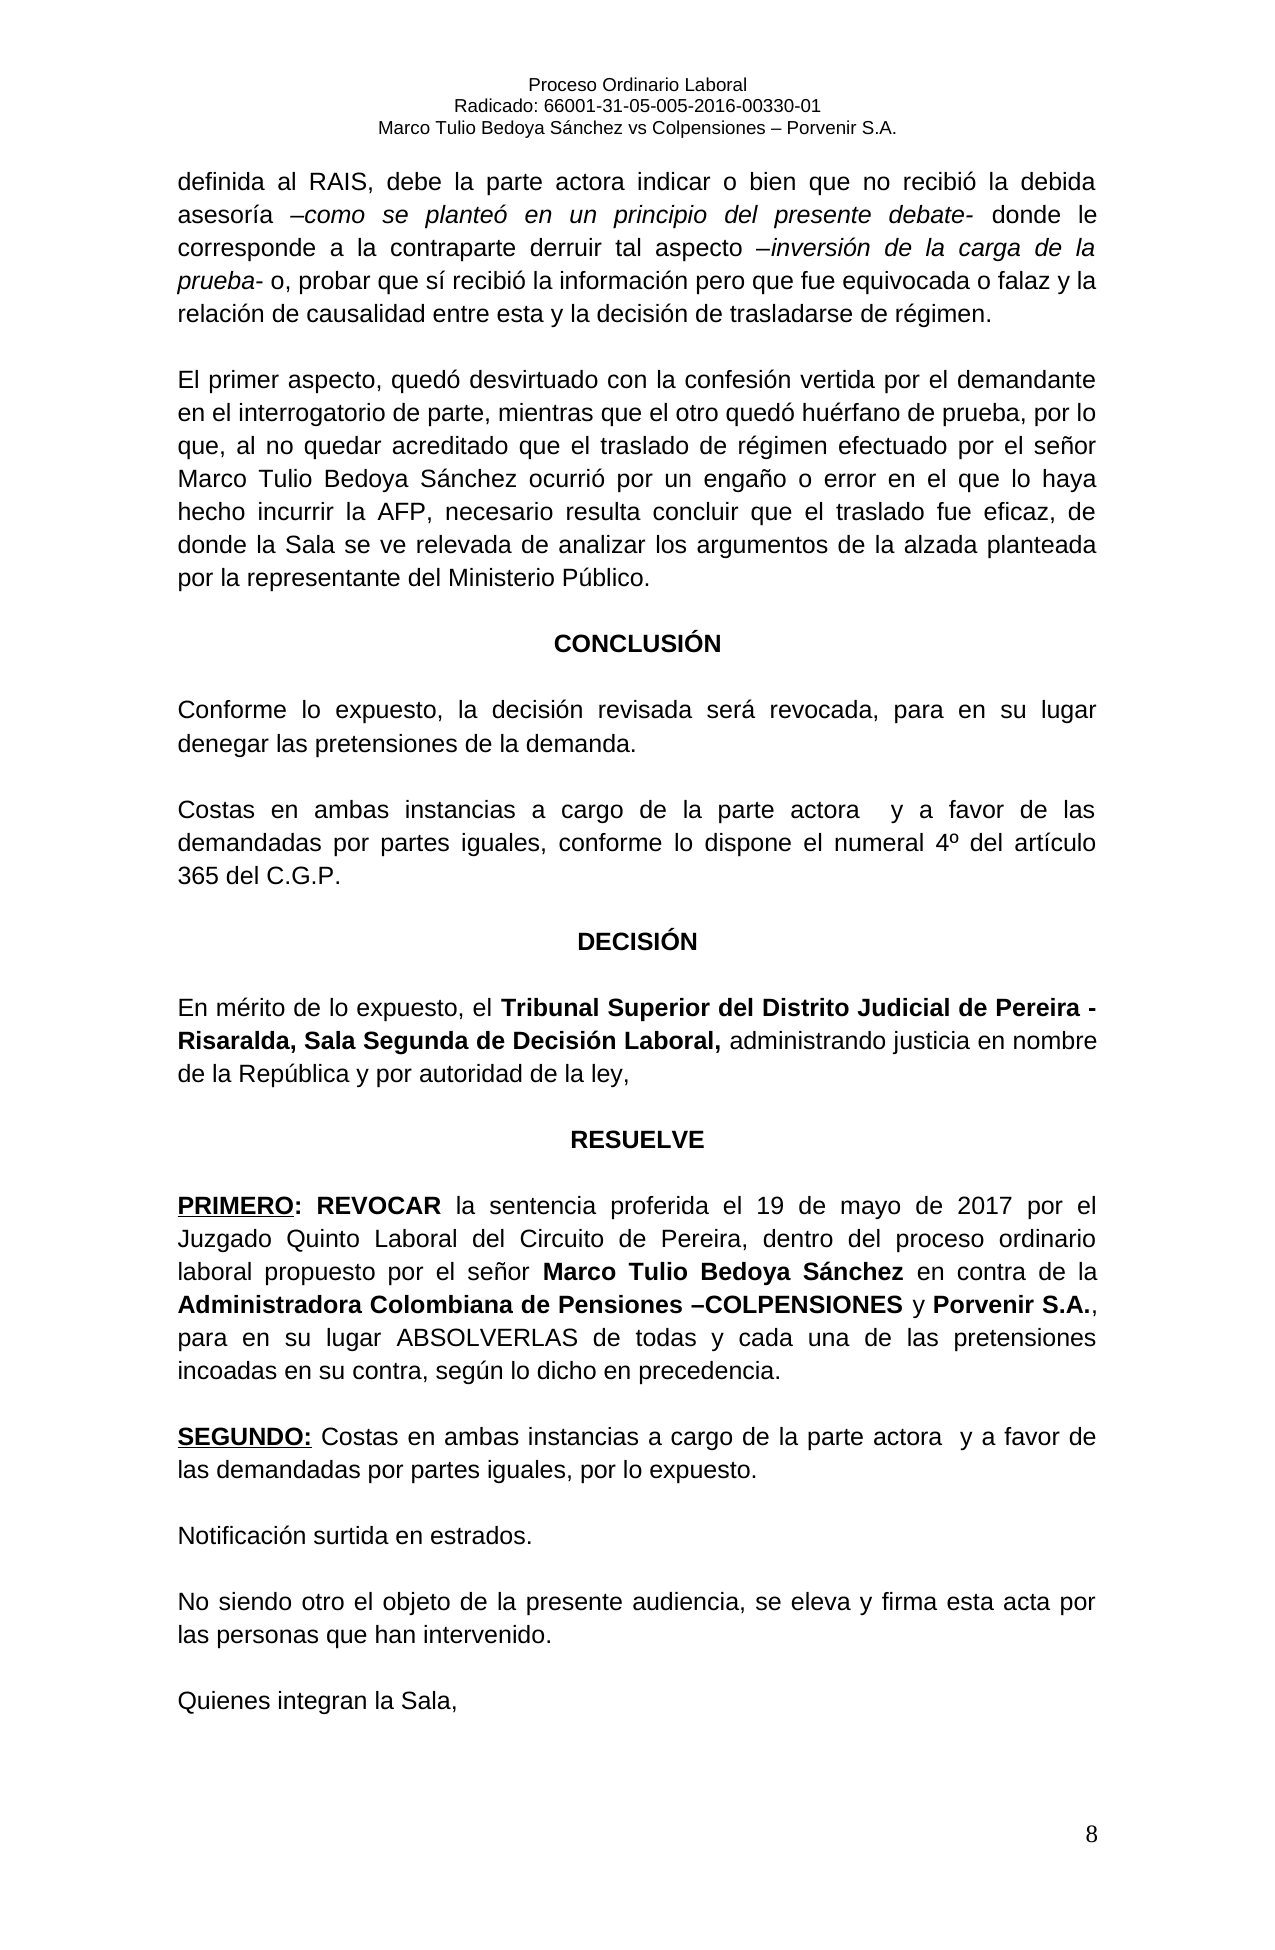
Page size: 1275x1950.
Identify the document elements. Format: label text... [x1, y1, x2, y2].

text CONCLUSIÓN [177, 629, 1098, 658]
text Costas en ambas instancias a cargo de la parte actora y a favor de las demandadas por partes iguales, conforme lo dispone el numeral 4º del artículo 365 del C.G.P. [177, 794, 1098, 889]
text PRIMERO: REVOCAR la sentencia proferida el 19 de mayo de 2017 por el Juzgado Quinto Laboral del Circuito de Pereira, dentro del proceso ordinario laboral propuesto por el señor Marco Tulio Bedoya Sánchez en contra de la Administradora Colombiana de Pensiones –COLPENSIONES y Porvenir S.A., para en su lugar ABSOLVERLAS de todas y cada una de las pretensiones incoadas en su contra, según lo dicho en precedencia. [177, 1191, 1098, 1385]
text RESUELVE [177, 1125, 1098, 1153]
text No siendo otro el objeto de la presente audiencia, se eleva y firma esta acta por las personas que han intervenido. [177, 1587, 1098, 1649]
text SEGUNDO: Costas en ambas instancias a cargo de la parte actora y a favor de las demandadas por partes iguales, por lo expuesto. [177, 1422, 1098, 1484]
text DECISIÓN [177, 927, 1098, 955]
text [177, 167, 1098, 328]
text Conforme lo expuesto, la decisión revisada será revocada, para en su lugar denegar las pretensiones de la demanda. [177, 696, 1098, 757]
text El primer aspecto, quedó desvirtuado con la confesión vertida por el demandante en el interrogatorio de parte, mientras que el otro quedó huérfano de prueba, por lo que, al no quedar acreditado que el traslado de régimen efectuado por el señor Marco Tulio Bedoya Sánchez ocurrió por un engaño o error en el que lo haya hecho incurrir la AFP, necesario resulta concluir que el traslado fue eficaz, de donde la Sala se ve relevada de analizar los argumentos de la alzada planteada por la representante del Ministerio Público. [177, 365, 1098, 592]
text Quienes integran la Sala, [177, 1686, 1098, 1715]
text Notificación surtida en estrados. [177, 1521, 1098, 1550]
list En mérito de lo expuesto, el Tribunal Superior del Distrito Judicial de Pereira - Risaralda, Sala Segunda de Decisión Laboral, administrando justicia en nombre de la República y por autoridad de la ley, [177, 993, 1098, 1087]
